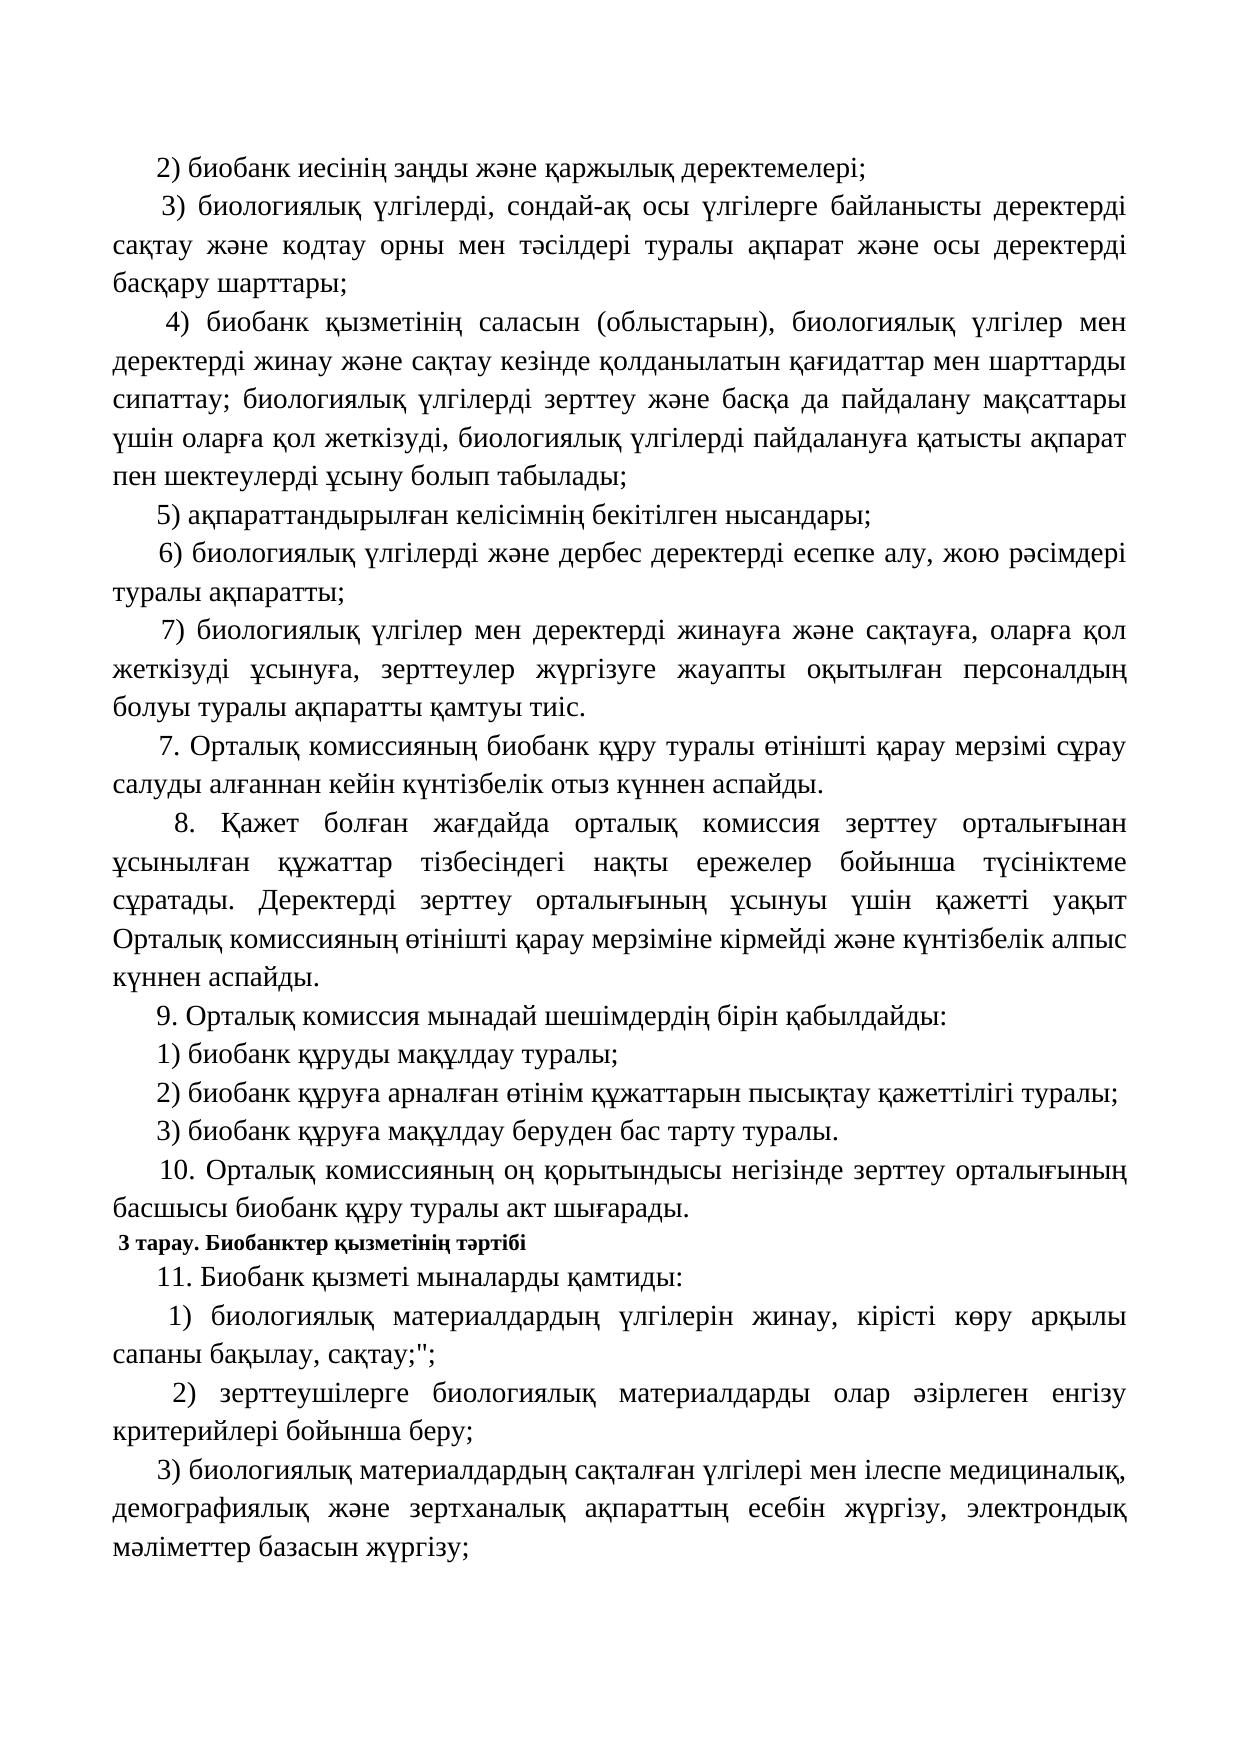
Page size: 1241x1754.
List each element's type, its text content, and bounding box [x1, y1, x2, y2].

text 7. Орталық комиссияның биобанк құру туралы өтінішті қарау мерзімі сұрау салуды алғаннан кейін күнтізбелік отыз күннен аспайды. [112, 728, 1128, 800]
text 10. Орталық комиссияның оң қорытындысы негізінде зерттеу орталығының басшысы биобанк құру туралы акт шығарады. [112, 1152, 1128, 1224]
text 5) ақпараттандырылған келісімнің бекітілген нысандары; [112, 497, 1128, 530]
text 7) биологиялық үлгілер мен деректерді жинауға және сақтауға, оларға қол жеткізуді ұсынуға, зерттеулер жүргізуге жауапты оқытылған персоналдың болуы туралы ақпаратты қамтуы тиіс. [112, 612, 1128, 723]
text 1) биологиялық материалдардың үлгілерін жинау, кірісті көру арқылы сапаны бақылау, сақтау;"; [112, 1298, 1128, 1370]
text 3 тарау. Биобанктер қызметiнiң тәртiбi [112, 1229, 1128, 1256]
text 2) зерттеушілерге биологиялық материалдарды олар әзірлеген енгізу критерийлері бойынша беру; [112, 1375, 1128, 1447]
text 2) биобанк құруға арналған өтінім құжаттарын пысықтау қажеттілігі туралы; [112, 1075, 1128, 1108]
text 3) биологиялық материалдардың сақталған үлгілері мен ілеспе медициналық, демографиялық және зертханалық ақпараттың есебін жүргізу, электрондық мәліметтер базасын жүргізу; [112, 1452, 1128, 1563]
text 9. Орталық комиссия мынадай шешімдердің бірін қабылдайды: [112, 998, 1128, 1031]
text 3) биологиялық үлгілерді, сондай-ақ осы үлгілерге байланысты деректерді сақтау және кодтау орны мен тәсілдері туралы ақпарат және осы деректерді басқару шарттары; [112, 188, 1128, 299]
text 1) биобанк құруды мақұлдау туралы; [112, 1036, 1128, 1070]
text 6) биологиялық үлгілерді және дербес деректерді есепке алу, жою рәсімдері туралы ақпаратты; [112, 535, 1128, 607]
text 4) биобанк қызметінің саласын (облыстарын), биологиялық үлгілер мен деректерді жинау және сақтау кезінде қолданылатын қағидаттар мен шарттарды сипаттау; биологиялық үлгілерді зерттеу және басқа да пайдалану мақсаттары үшін оларға қол жеткізуді, биологиялық үлгілерді пайдалануға қатысты ақпарат пен шектеулерді ұсыну болып табылады; [112, 304, 1128, 492]
text 3) биобанк құруға мақұлдау беруден бас тарту туралы. [112, 1113, 1128, 1147]
text 11. Биобанк қызметі мыналарды қамтиды: [112, 1259, 1128, 1293]
text 2) биобанк иесінің заңды және қаржылық деректемелері; [112, 150, 1128, 183]
text 8. Қажет болған жағдайда орталық комиссия зерттеу орталығынан ұсынылған құжаттар тізбесіндегі нақты ережелер бойынша түсініктеме сұратады. Деректерді зерттеу орталығының ұсынуы үшін қажетті уақыт Орталық комиссияның өтінішті қарау мерзіміне кірмейді және күнтізбелік алпыс күннен аспайды. [112, 805, 1128, 993]
